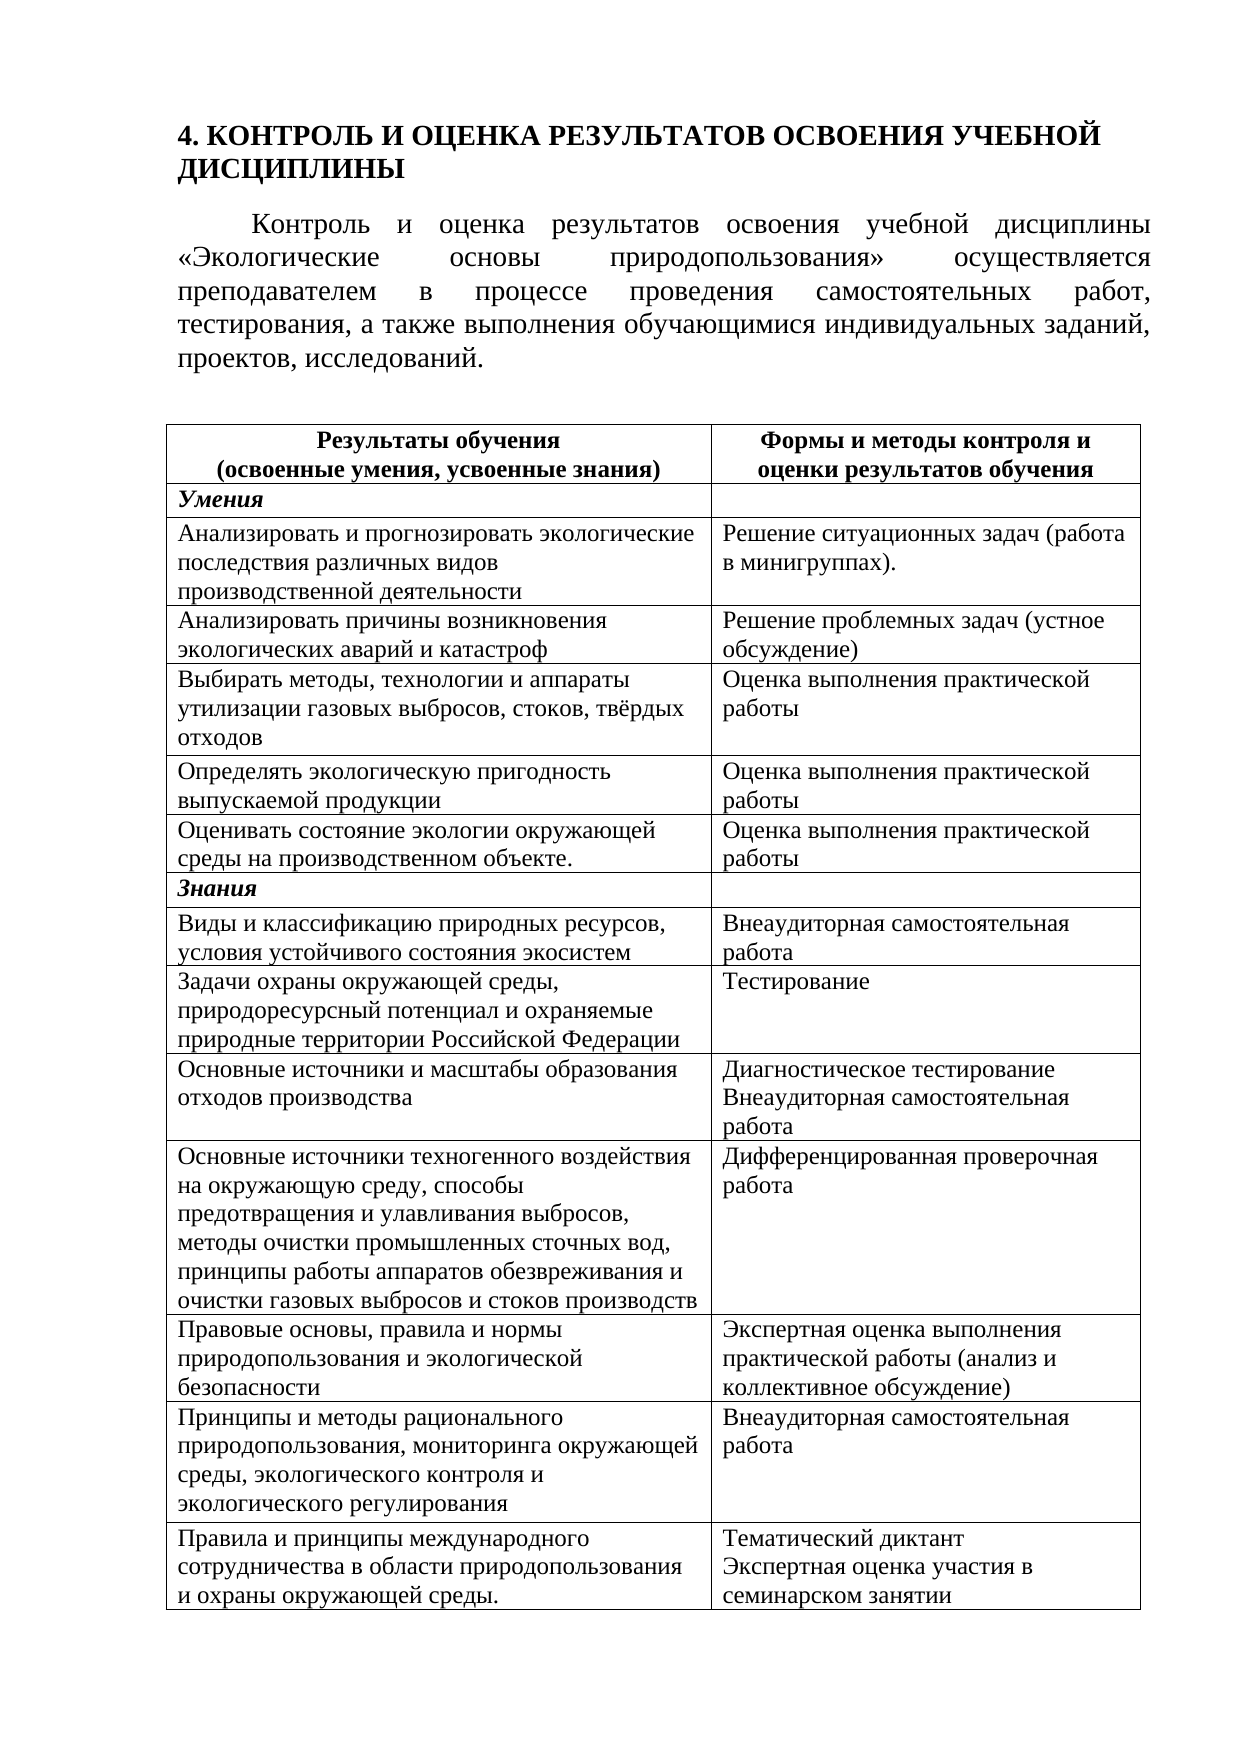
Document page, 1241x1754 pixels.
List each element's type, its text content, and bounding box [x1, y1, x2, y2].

table_cell Виды и классификацию природных ресурсов, условия устойчивого состояния экосистем [167, 908, 711, 965]
table_header Формы и методы контроля и оценки результатов обучения [712, 425, 1140, 483]
table_cell Диагностическое тестирование Внеаудиторная самостоятельная работа [712, 1054, 1140, 1140]
table_cell Оценивать состояние экологии окружающей среды на производственном объекте. [167, 815, 711, 872]
table_cell Внеаудиторная самостоятельная работа [712, 908, 1140, 965]
table_cell Внеаудиторная самостоятельная работа [712, 1402, 1140, 1522]
text Контроль и оценка результатов освоения учебной дисциплины «Экологические основы природопользования» осуществляется преподавателем в процессе проведения самостоятельных работ, тестирования, а также выполнения обучающимися индивидуальных заданий, проектов, исследований. [177, 206, 1152, 374]
table_cell Анализировать причины возникновения экологических аварий и катастроф [167, 606, 711, 663]
table_cell Тестирование [712, 966, 1140, 1053]
table_cell Основные источники и масштабы образования отходов производства [167, 1054, 711, 1140]
table_cell Основные источники техногенного воздействия на окружающую среду, способы предотвращения и улавливания выбросов, методы очистки промышленных сточных вод, принципы работы аппаратов обезвреживания и очистки газовых выбросов и стоков производств [167, 1141, 711, 1313]
table_cell Решение проблемных задач (устное обсуждение) [712, 606, 1140, 663]
table_cell Знания [167, 873, 711, 907]
table_cell Решение ситуационных задач (работа в минигруппах). [712, 518, 1140, 604]
table_cell Определять экологическую пригодность выпускаемой продукции [167, 756, 711, 814]
table_cell Правила и принципы международного сотрудничества в области природопользования и охраны окружающей среды. [167, 1523, 711, 1609]
table_cell Правовые основы, правила и нормы природопользования и экологической безопасности [167, 1315, 711, 1401]
table_cell Оценка выполнения практической работы [712, 756, 1140, 814]
table_cell [712, 873, 1140, 907]
table_cell Дифференцированная проверочная работа [712, 1141, 1140, 1313]
table_cell Оценка выполнения практической работы [712, 815, 1140, 872]
table_cell Умения [167, 484, 711, 517]
table_cell [712, 484, 1140, 517]
table_cell Оценка выполнения практической работы [712, 664, 1140, 755]
table_cell Тематический диктант Экспертная оценка участия в семинарском занятии [712, 1523, 1140, 1609]
text 4. КОНТРОЛЬ И ОЦЕНКА РЕЗУЛЬТАТОВ ОСВОЕНИЯ УЧЕБНОЙ ДИСЦИПЛИНЫ [177, 118, 1152, 185]
table_cell Принципы и методы рационального природопользования, мониторинга окружающей среды, экологического контроля и экологического регулирования [167, 1402, 711, 1522]
table_cell Экспертная оценка выполнения практической работы (анализ и коллективное обсуждение) [712, 1315, 1140, 1401]
table_cell Анализировать и прогнозировать экологические последствия различных видов производственной деятельности [167, 518, 711, 604]
table_header Результаты обучения (освоенные умения, усвоенные знания) [167, 425, 711, 483]
table_cell Задачи охраны окружающей среды, природоресурсный потенциал и охраняемые природные территории Российской Федерации [167, 966, 711, 1053]
table_cell Выбирать методы, технологии и аппараты утилизации газовых выбросов, стоков, твёрдых отходов [167, 664, 711, 755]
